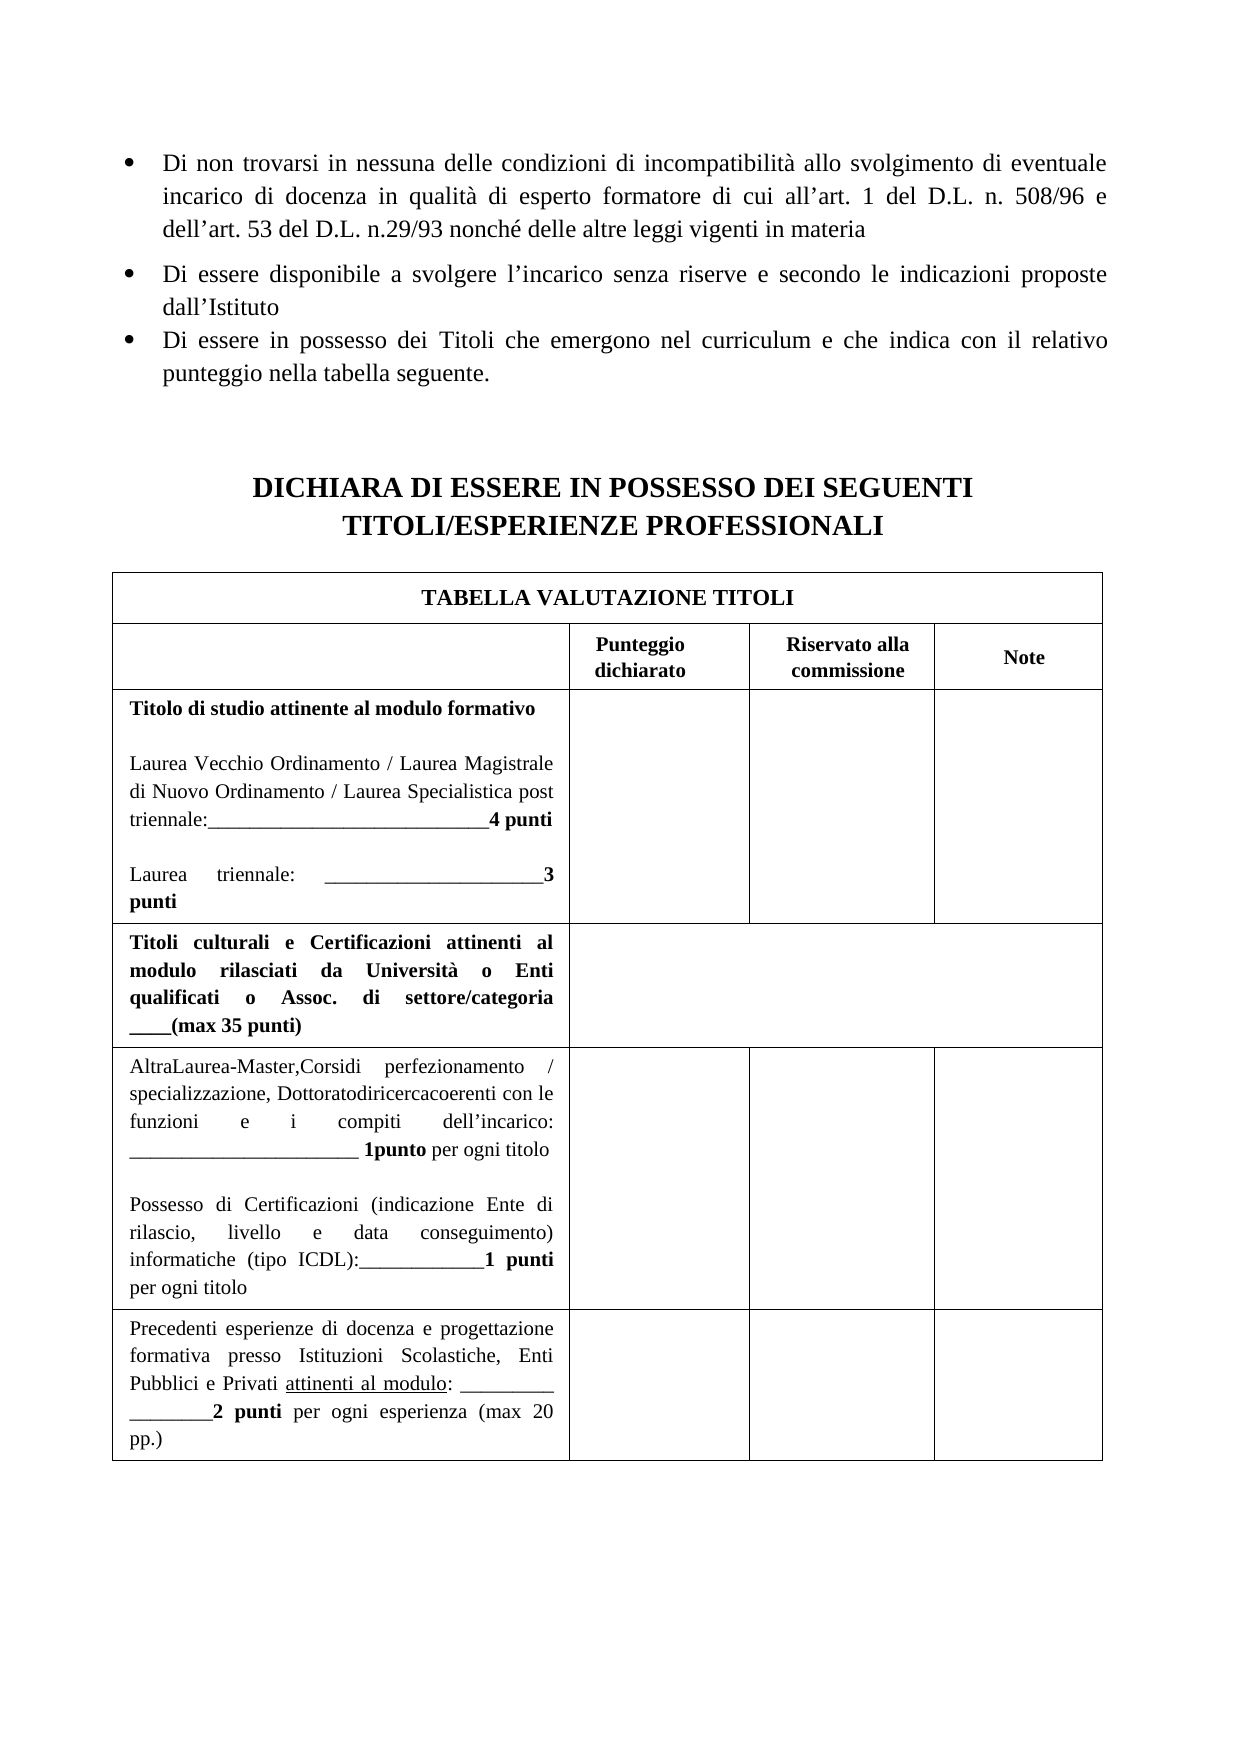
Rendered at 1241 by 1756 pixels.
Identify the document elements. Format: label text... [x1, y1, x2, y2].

table_cell [935, 1310, 1102, 1460]
table_cell Titolo di studio attinente al modulo formativo Laurea Vecchio Ordinamento / Laurea Magistrale di Nuovo Ordinamento / Laurea Specialistica post triennale:___________________________4 punti Laurea triennale: _____________________3 punti [113, 690, 569, 923]
table_cell Note [935, 624, 1102, 689]
table_cell [570, 1048, 749, 1309]
list Di non trovarsi in nessuna delle condizioni di incompatibilità allo svolgimento di eventuale incarico di docenza in qualità di esperto formatore di cui all’art. 1 del D.L. n. 508/96 e dell’art. 53 del D.L. n.29/93 nonché delle altre leggi vigenti in materia [125, 148, 1108, 242]
table_cell Riservato alla commissione [750, 624, 934, 689]
table_cell [570, 1310, 749, 1460]
table_header TABELLA VALUTAZIONE TITOLI [113, 573, 1102, 623]
table_cell [935, 690, 1102, 923]
table_cell [750, 690, 934, 923]
list Di essere in possesso dei Titoli che emergono nel curriculum e che indica con il relativo punteggio nella tabella seguente. [125, 325, 1108, 387]
table_cell [750, 1048, 934, 1309]
table_cell Precedenti esperienze di docenza e progettazione formativa presso Istituzioni Scolastiche, Enti Pubblici e Privati attinenti al modulo: _________ ________2 punti per ogni esperienza (max 20 pp.) [113, 1310, 569, 1460]
table_cell AltraLaurea-Master,Corsidi perfezionamento / specializzazione, Dottoratodiricercacoerenti con le funzioni e i compiti dell’incarico: ______________________ 1punto per ogni titolo Possesso di Certificazioni (indicazione Ente di rilascio, livello e data conseguimento) informatiche (tipo ICDL):____________1 punti per ogni titolo [113, 1048, 569, 1309]
table_cell Titoli culturali e Certificazioni attinenti al modulo rilasciati da Università o Enti qualificati o Assoc. di settore/categoria ____(max 35 punti) [113, 924, 569, 1047]
list Di essere disponibile a svolgere l’incarico senza riserve e secondo le indicazioni proposte dall’Istituto [125, 259, 1108, 321]
table_cell [935, 1048, 1102, 1309]
table_cell [570, 924, 1102, 1047]
text DICHIARA DI ESSERE IN POSSESSO DEI SEGUENTI TITOLI/ESPERIENZE PROFESSIONALI [118, 470, 1108, 542]
table_cell [570, 690, 749, 923]
table_cell Punteggio dichiarato [570, 624, 749, 689]
table_cell [750, 1310, 934, 1460]
table_cell [113, 624, 569, 689]
